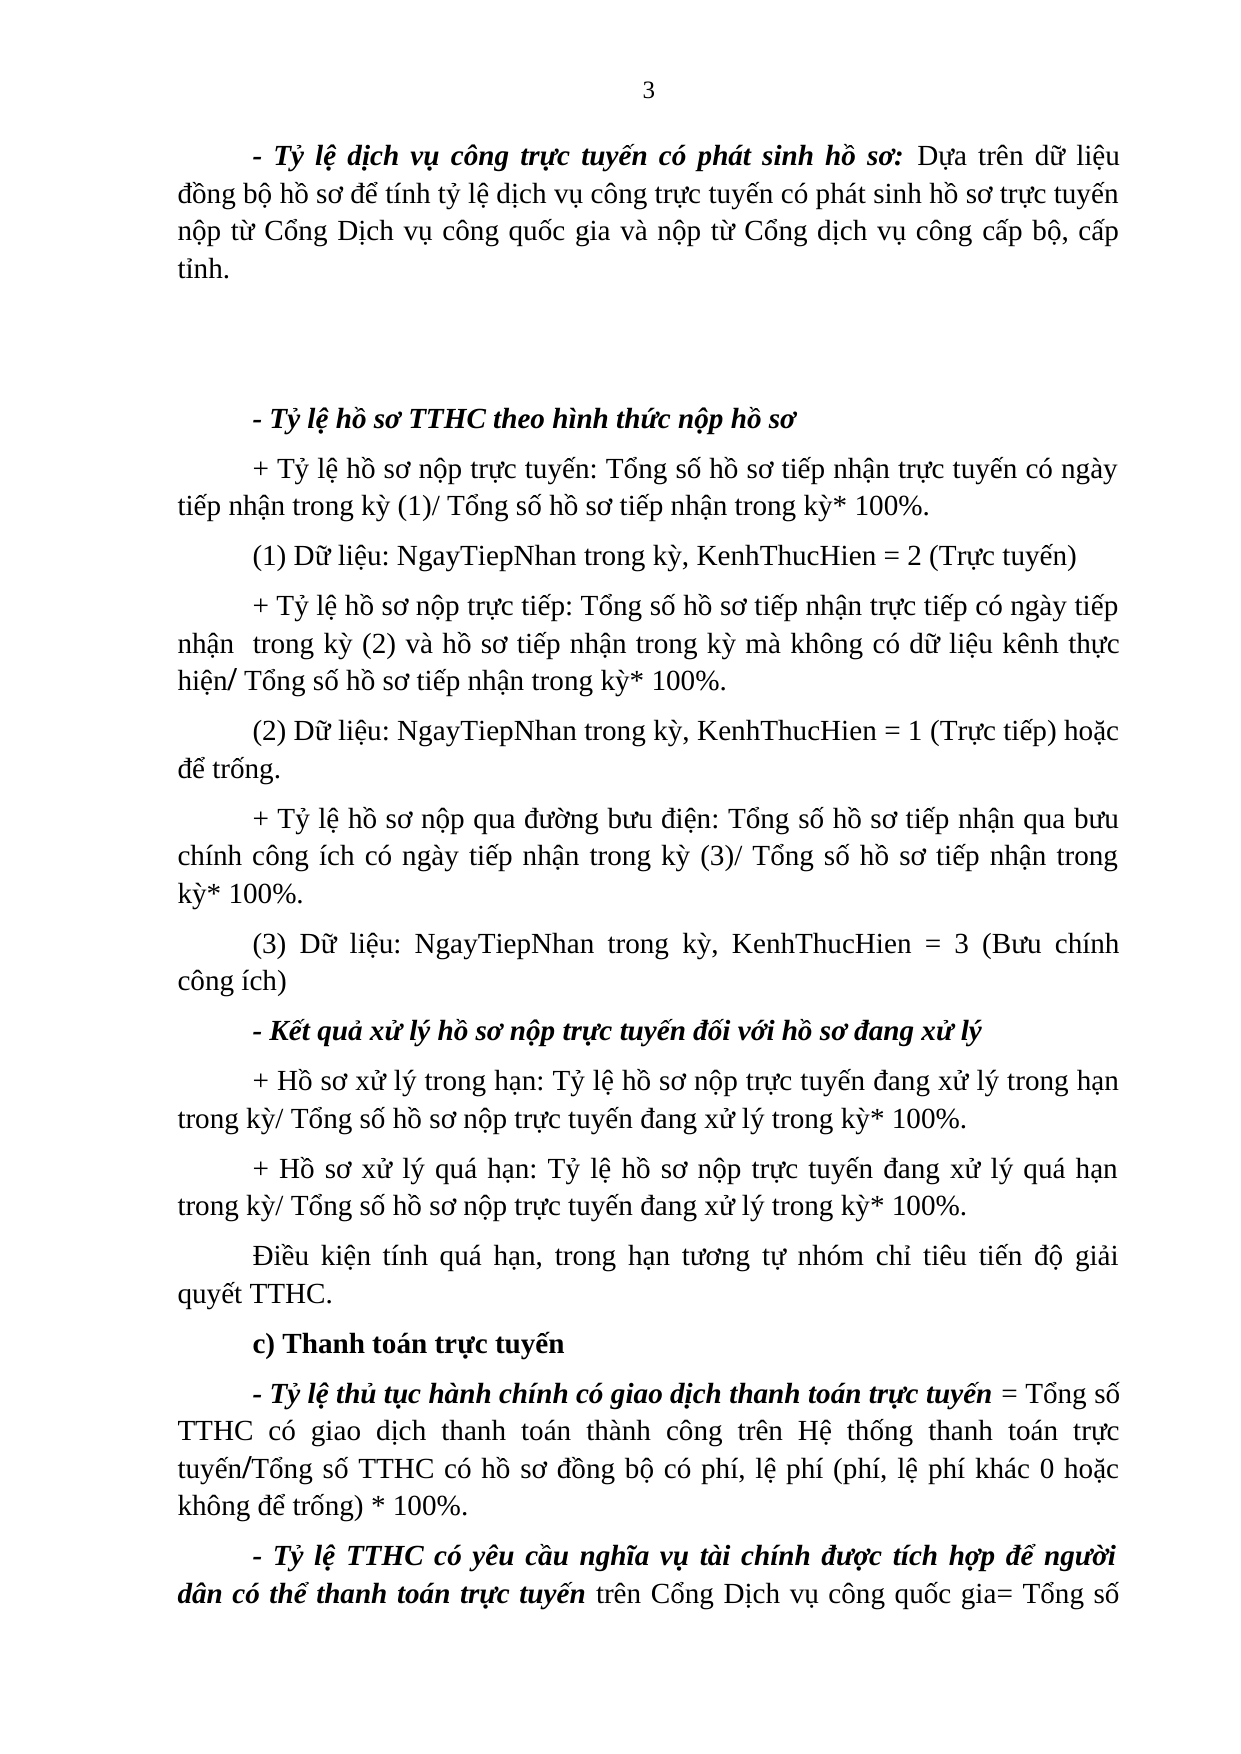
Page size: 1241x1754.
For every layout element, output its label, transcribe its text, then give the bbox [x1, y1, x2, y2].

text + Hồ sơ xử lý quá hạn: Tỷ lệ hồ sơ nộp trực tuyến đang xử lý quá hạn trong kỳ/ Tổng số hồ sơ nộp trực tuyến đang xử lý trong kỳ* 100%. [177, 1148, 1120, 1223]
text + Tỷ lệ hồ sơ nộp qua đường bưu điện: Tổng số hồ sơ tiếp nhận qua bưu chính công ích có ngày tiếp nhận trong kỳ (3)/ Tổng số hồ sơ tiếp nhận trong kỳ* 100%. [177, 798, 1120, 911]
text - Tỷ lệ hồ sơ TTHC theo hình thức nộp hồ sơ [177, 398, 1120, 436]
text + Tỷ lệ hồ sơ nộp trực tuyến: Tổng số hồ sơ tiếp nhận trực tuyến có ngày tiếp nhận trong kỳ (1)/ Tổng số hồ sơ tiếp nhận trong kỳ* 100%. [177, 448, 1120, 523]
text (2) Dữ liệu: NgayTiepNhan trong kỳ, KenhThucHien = 1 (Trực tiếp) hoặc để trống. [177, 711, 1120, 786]
text + Hồ sơ xử lý trong hạn: Tỷ lệ hồ sơ nộp trực tuyến đang xử lý trong hạn trong kỳ/ Tổng số hồ sơ nộp trực tuyến đang xử lý trong kỳ* 100%. [177, 1061, 1120, 1136]
text - Tỷ lệ thủ tục hành chính có giao dịch thanh toán trực tuyến = Tổng số TTHC có giao dịch thanh toán thành công trên Hệ thống thanh toán trực tuyến/Tổng số TTHC có hồ sơ đồng bộ có phí, lệ phí (phí, lệ phí khác 0 hoặc không để trống) * 100%. [177, 1373, 1120, 1523]
text c) Thanh toán trực tuyến [177, 1323, 1120, 1361]
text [177, 1536, 1120, 1611]
text (3) Dữ liệu: NgayTiepNhan trong kỳ, KenhThucHien = 3 (Bưu chính công ích) [177, 923, 1120, 998]
text Điều kiện tính quá hạn, trong hạn tương tự nhóm chỉ tiêu tiến độ giải quyết TTHC. [177, 1236, 1120, 1311]
text (1) Dữ liệu: NgayTiepNhan trong kỳ, KenhThucHien = 2 (Trực tuyến) [177, 536, 1120, 573]
text + Tỷ lệ hồ sơ nộp trực tiếp: Tổng số hồ sơ tiếp nhận trực tiếp có ngày tiếp nhận trong kỳ (2) và hồ sơ tiếp nhận trong kỳ mà không có dữ liệu kênh thực hiện/ Tổng số hồ sơ tiếp nhận trong kỳ* 100%. [177, 586, 1120, 698]
text - Kết quả xử lý hồ sơ nộp trực tuyến đối với hồ sơ đang xử lý [177, 1011, 1120, 1048]
text - Tỷ lệ dịch vụ công trực tuyến có phát sinh hồ sơ: Dựa trên dữ liệu đồng bộ hồ sơ để tính tỷ lệ dịch vụ công trực tuyến có phát sinh hồ sơ trực tuyến nộp từ Cổng Dịch vụ công quốc gia và nộp từ Cổng dịch vụ công cấp bộ, cấp tỉnh. [177, 136, 1120, 286]
